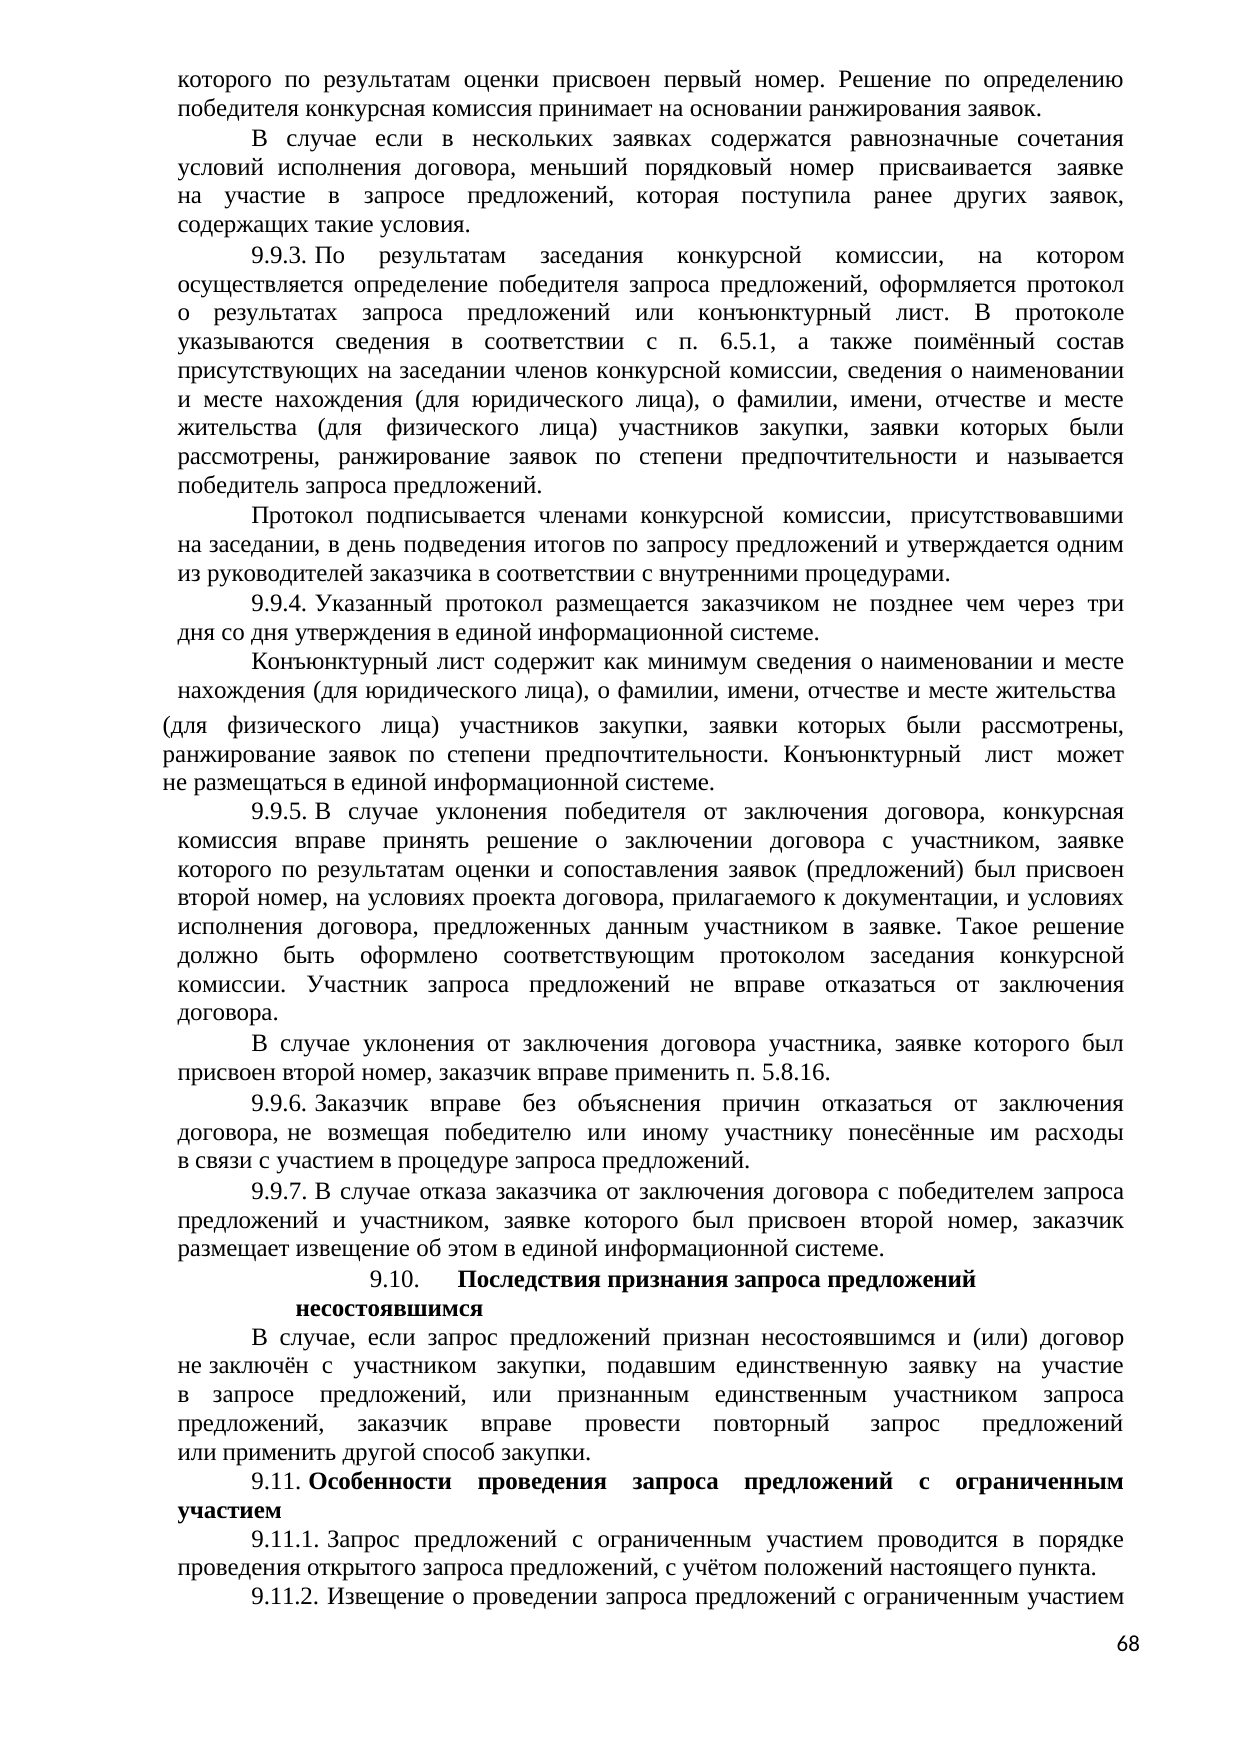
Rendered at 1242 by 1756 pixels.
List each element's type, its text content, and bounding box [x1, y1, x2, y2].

list Запрос предложений с ограниченным участием проводится в порядке проведения открытого запроса предложений, с учётом положений настоящего пункта. [177, 1524, 1124, 1581]
text Конъюнктурный лист содержит как минимум сведения о наименовании и месте нахождения (для юридического лица), о фамилии, имени, отчестве и месте жительства [177, 646, 1124, 703]
text (для физического лица) участников закупки, заявки которых были рассмотрены, ранжирование заявок по степени предпочтительности. Конъюнктурный лист может не размещаться в единой информационной системе. [162, 711, 1124, 796]
text В случае, если запрос предложений признан несостоявшимся и (или) договор не заключён с участником закупки, подавшим единственную заявку на участие в запросе предложений, или признанным единственным участником запроса предложений, заказчик вправе провести повторный запрос предложений или применить другой способ закупки. [177, 1322, 1124, 1466]
text В случае если в нескольких заявках содержатся равнозначные сочетания условий исполнения договора, меньший порядковый номер присваивается заявке на участие в запросе предложений, которая поступила ранее других заявок, содержащих такие условия. [177, 124, 1124, 238]
text Протокол подписывается членами конкурсной комиссии, присутствовавшими на заседании, в день подведения итогов по запросу предложений и утверждается одним из руководителей заказчика в соответствии с внутренними процедурами. [177, 501, 1124, 586]
list Заказчик вправе без объяснения причин отказаться от заключения договора, не возмещая победителю или иному участнику понесённые им расходы в связи с участием в процедуре запроса предложений. [177, 1088, 1124, 1174]
list Указанный протокол размещается заказчиком не позднее чем через три дня со дня утверждения в единой информационной системе. [177, 588, 1124, 646]
list По результатам заседания конкурсной комиссии, на котором осуществляется определение победителя запроса предложений, оформляется протокол о результатах запроса предложений или конъюнктурный лист. В протоколе указываются сведения в соответствии с п. 6.5.1, а также поимённый состав присутствующих на заседании членов конкурсной комиссии, сведения о наименовании и месте нахождения (для юридического лица), о фамилии, имени, отчестве и месте жительства (для физического лица) участников закупки, заявки которых были рассмотрены, ранжирование заявок по степени предпочтительности и называется победитель запроса предложений. [177, 240, 1124, 499]
subtitle Последствия признания запроса предложений несостоявшимся [295, 1265, 1139, 1322]
subtitle Особенности проведения запроса предложений с ограниченным участием [177, 1466, 1124, 1524]
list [177, 64, 1124, 122]
list В случае отказа заказчика от заключения договора с победителем запроса предложений и участником, заявке которого был присвоен второй номер, заказчик размещает извещение об этом в единой информационной системе. [177, 1176, 1124, 1262]
list В случае уклонения победителя от заключения договора, конкурсная комиссия вправе принять решение о заключении договора с участником, заявке которого по результатам оценки и сопоставления заявок (предложений) был присвоен второй номер, на условиях проекта договора, прилагаемого к документации, и условиях исполнения договора, предложенных данным участником в заявке. Такое решение должно быть оформлено соответствующим протоколом заседания конкурсной комиссии. Участник запроса предложений не вправе отказаться от заключения договора. [177, 796, 1124, 1026]
text В случае уклонения от заключения договора участника, заявке которого был присвоен второй номер, заказчик вправе применить п. 5.8.16. [177, 1028, 1124, 1086]
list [177, 1581, 1124, 1610]
